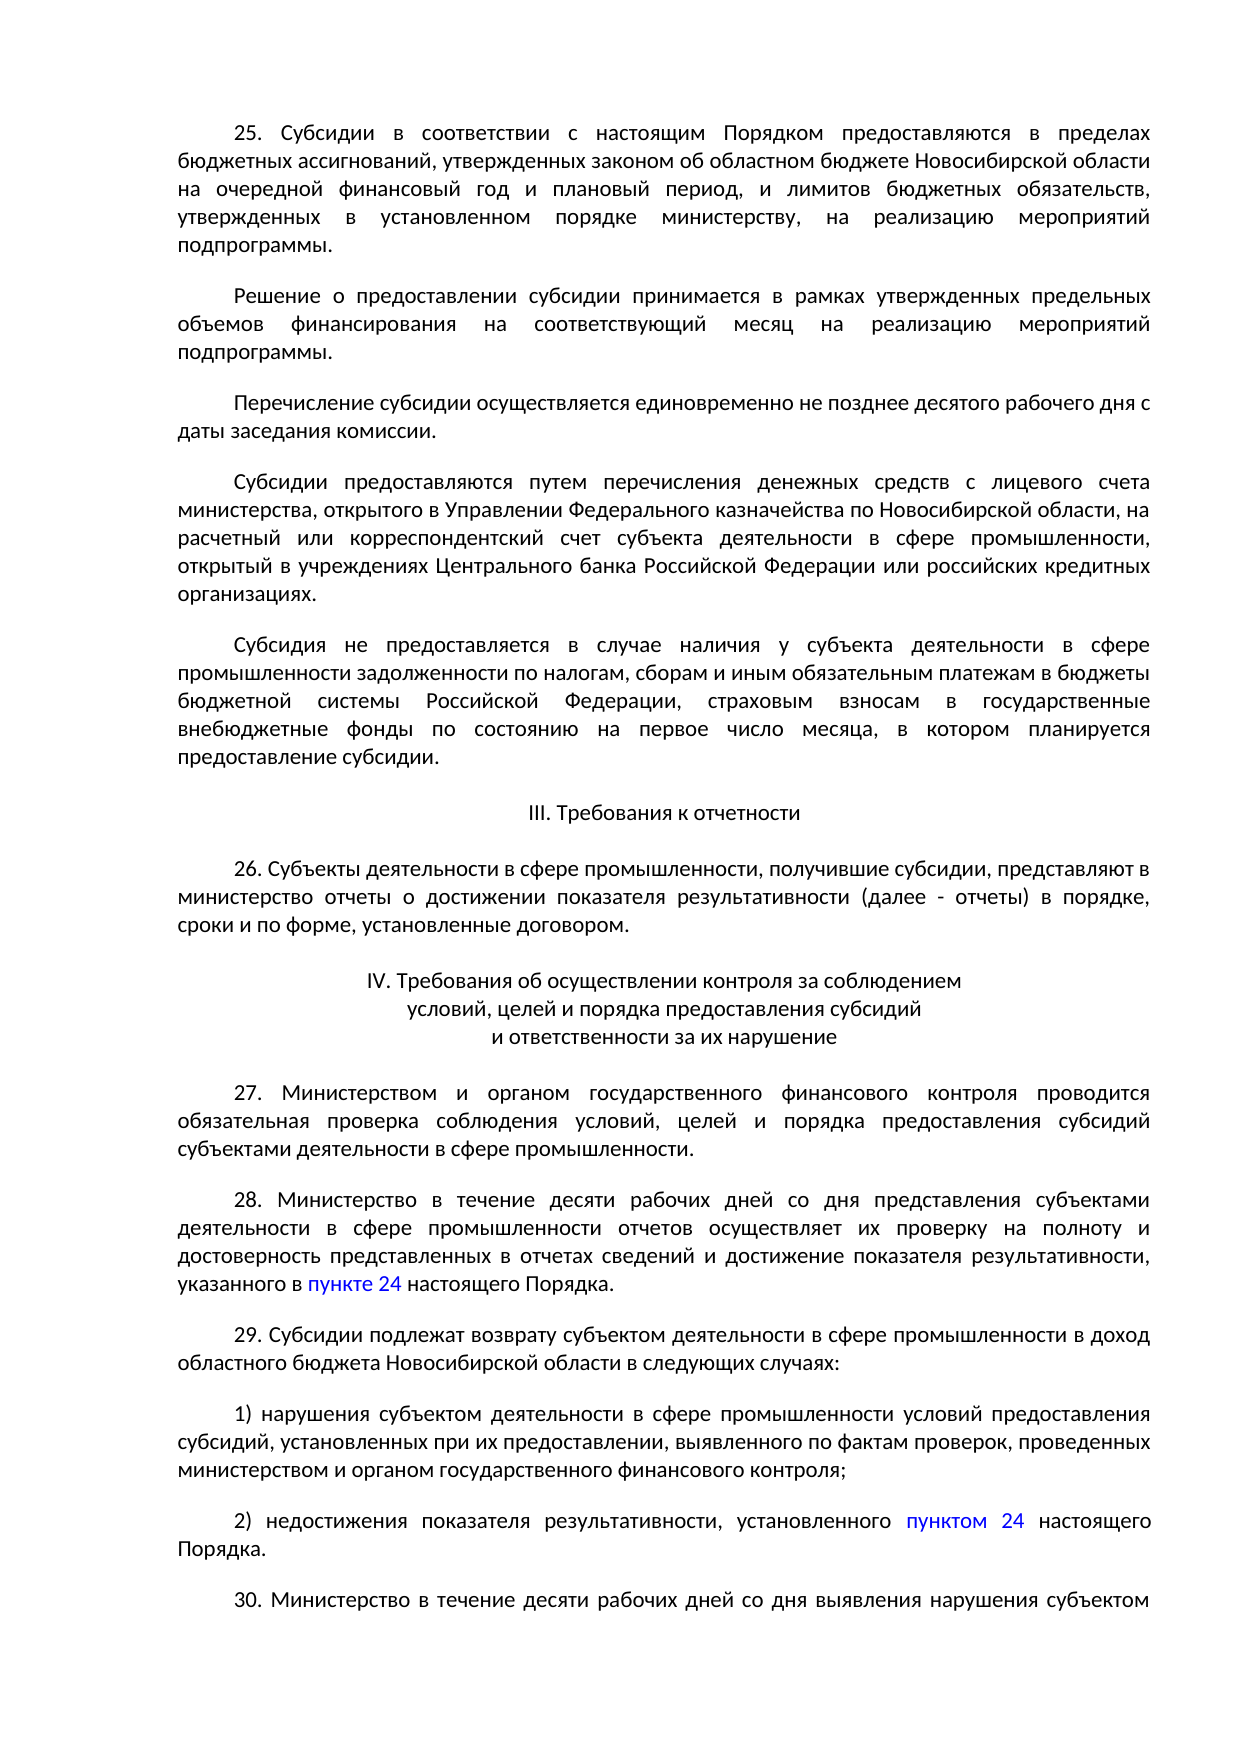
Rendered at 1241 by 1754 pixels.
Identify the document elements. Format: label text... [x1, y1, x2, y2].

text Субсидии предоставляются путем перечисления денежных средств с лицевого счета министерства, открытого в Управлении Федерального казначейства по Новосибирской области, на расчетный или корреспондентский счет субъекта деятельности в сфере промышленности, открытый в учреждениях Центрального банка Российской Федерации или российских кредитных организациях. [177, 467, 1152, 607]
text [177, 1585, 1152, 1613]
text 25. Субсидии в соответствии с настоящим Порядком предоставляются в пределах бюджетных ассигнований, утвержденных законом об областном бюджете Новосибирской области на очередной финансовый год и плановый период, и лимитов бюджетных обязательств, утвержденных в установленном порядке министерству, на реализацию мероприятий подпрограммы. [177, 118, 1152, 258]
text 29. Субсидии подлежат возврату субъектом деятельности в сфере промышленности в доход областного бюджета Новосибирской области в следующих случаях: [177, 1320, 1152, 1376]
text 28. Министерство в течение десяти рабочих дней со дня представления субъектами деятельности в сфере промышленности отчетов осуществляет их проверку на полноту и достоверность представленных в отчетах сведений и достижение показателя результативности, указанного в пункте 24 настоящего Порядка. [177, 1185, 1152, 1297]
text Субсидия не предоставляется в случае наличия у субъекта деятельности в сфере промышленности задолженности по налогам, сборам и иным обязательным платежам в бюджеты бюджетной системы Российской Федерации, страховым взносам в государственные внебюджетные фонды по состоянию на первое число месяца, в котором планируется предоставление субсидии. [177, 630, 1152, 770]
text 1) нарушения субъектом деятельности в сфере промышленности условий предоставления субсидий, установленных при их предоставлении, выявленного по фактам проверок, проведенных министерством и органом государственного финансового контроля; [177, 1399, 1152, 1483]
text Перечисление субсидии осуществляется единовременно не позднее десятого рабочего дня с даты заседания комиссии. [177, 388, 1152, 444]
text 27. Министерством и органом государственного финансового контроля проводится обязательная проверка соблюдения условий, целей и порядка предоставления субсидий субъектами деятельности в сфере промышленности. [177, 1078, 1152, 1162]
text 2) недостижения показателя результативности, установленного пунктом 24 настоящего Порядка. [177, 1506, 1152, 1562]
text IV. Требования об осуществлении контроля за соблюдением [177, 966, 1152, 994]
text условий, целей и порядка предоставления субсидий [177, 994, 1152, 1022]
text Решение о предоставлении субсидии принимается в рамках утвержденных предельных объемов финансирования на соответствующий месяц на реализацию мероприятий подпрограммы. [177, 281, 1152, 365]
text 26. Субъекты деятельности в сфере промышленности, получившие субсидии, представляют в министерство отчеты о достижении показателя результативности (далее - отчеты) в порядке, сроки и по форме, установленные договором. [177, 854, 1152, 938]
text и ответственности за их нарушение [177, 1022, 1152, 1050]
text III. Требования к отчетности [177, 798, 1152, 826]
